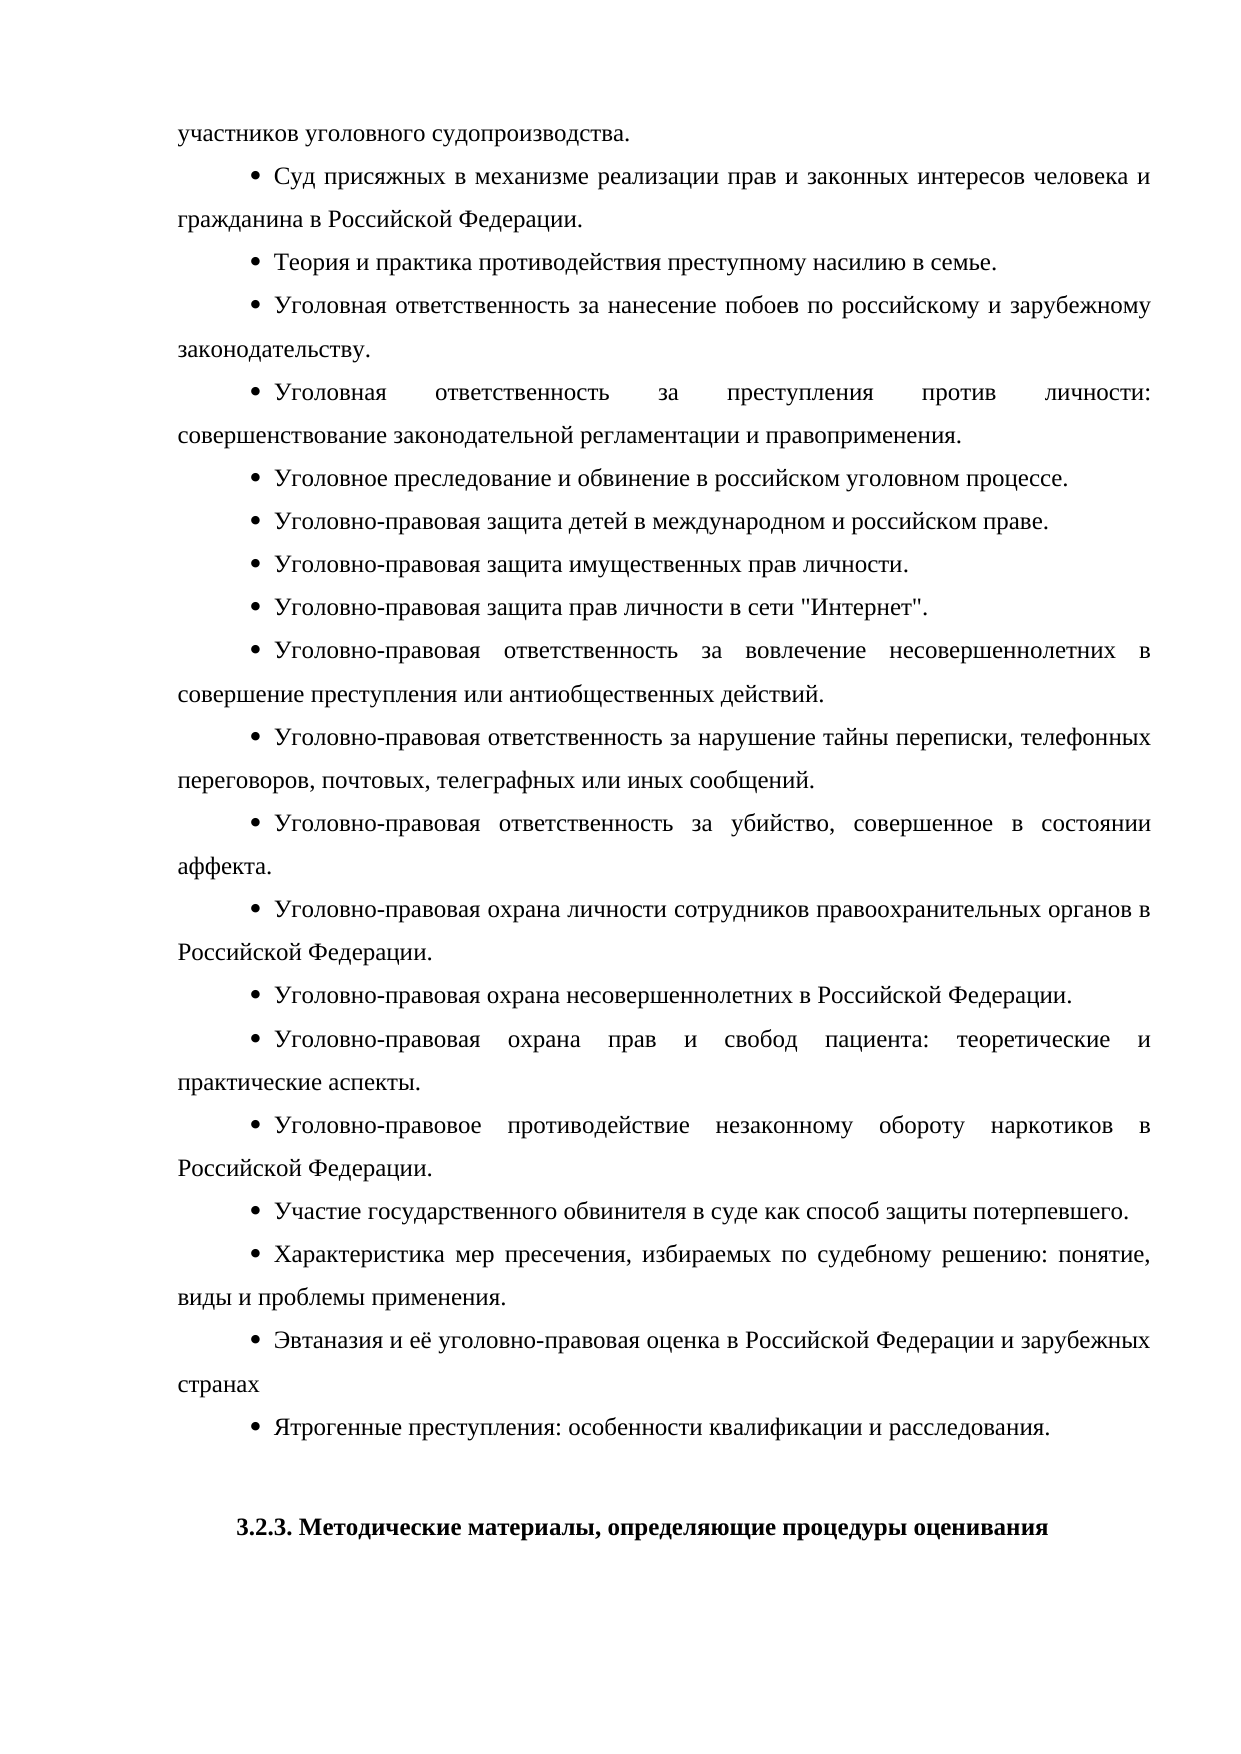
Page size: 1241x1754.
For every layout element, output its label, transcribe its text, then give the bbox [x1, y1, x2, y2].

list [177, 118, 1152, 147]
list Уголовно-правовая ответственность за убийство, совершенное в состоянии аффекта. [177, 808, 1152, 880]
list Уголовно-правовая ответственность за вовлечение несовершеннолетних в совершение преступления или антиобщественных действий. [177, 636, 1152, 707]
list Уголовно-правовая защита детей в международном и российском праве. [177, 506, 1152, 535]
list Участие государственного обвинителя в суде как способ защиты потерпевшего. [177, 1196, 1152, 1225]
list Характеристика мер пресечения, избираемых по судебному решению: понятие, виды и проблемы применения. [177, 1239, 1152, 1311]
list Эвтаназия и её уголовно-правовая оценка в Российской Федерации и зарубежных странах [177, 1326, 1152, 1397]
list Теория и практика противодействия преступному насилию в семье. [177, 247, 1152, 276]
list Уголовно-правовая защита имущественных прав личности. [177, 549, 1152, 578]
text 3.2.3. Методические материалы, определяющие процедуры оценивания [177, 1512, 1152, 1541]
list Ятрогенные преступления: особенности квалификации и расследования. [177, 1412, 1152, 1441]
list Уголовная ответственность за нанесение побоев по российскому и зарубежному законодательству. [177, 291, 1152, 362]
list Уголовно-правовая защита прав личности в сети "Интернет". [177, 592, 1152, 621]
list Уголовно-правовая охрана несовершеннолетних в Российской Федерации. [177, 981, 1152, 1009]
list Уголовно-правовая ответственность за нарушение тайны переписки, телефонных переговоров, почтовых, телеграфных или иных сообщений. [177, 722, 1152, 794]
list Уголовное преследование и обвинение в российском уголовном процессе. [177, 463, 1152, 492]
list Уголовная ответственность за преступления против личности: совершенствование законодательной регламентации и правоприменения. [177, 377, 1152, 449]
list Суд присяжных в механизме реализации прав и законных интересов человека и гражданина в Российской Федерации. [177, 161, 1152, 233]
list Уголовно-правовое противодействие незаконному обороту наркотиков в Российской Федерации. [177, 1110, 1152, 1182]
list Уголовно-правовая охрана личности сотрудников правоохранительных органов в Российской Федерации. [177, 894, 1152, 966]
list Уголовно-правовая охрана прав и свобод пациента: теоретические и практические аспекты. [177, 1024, 1152, 1096]
